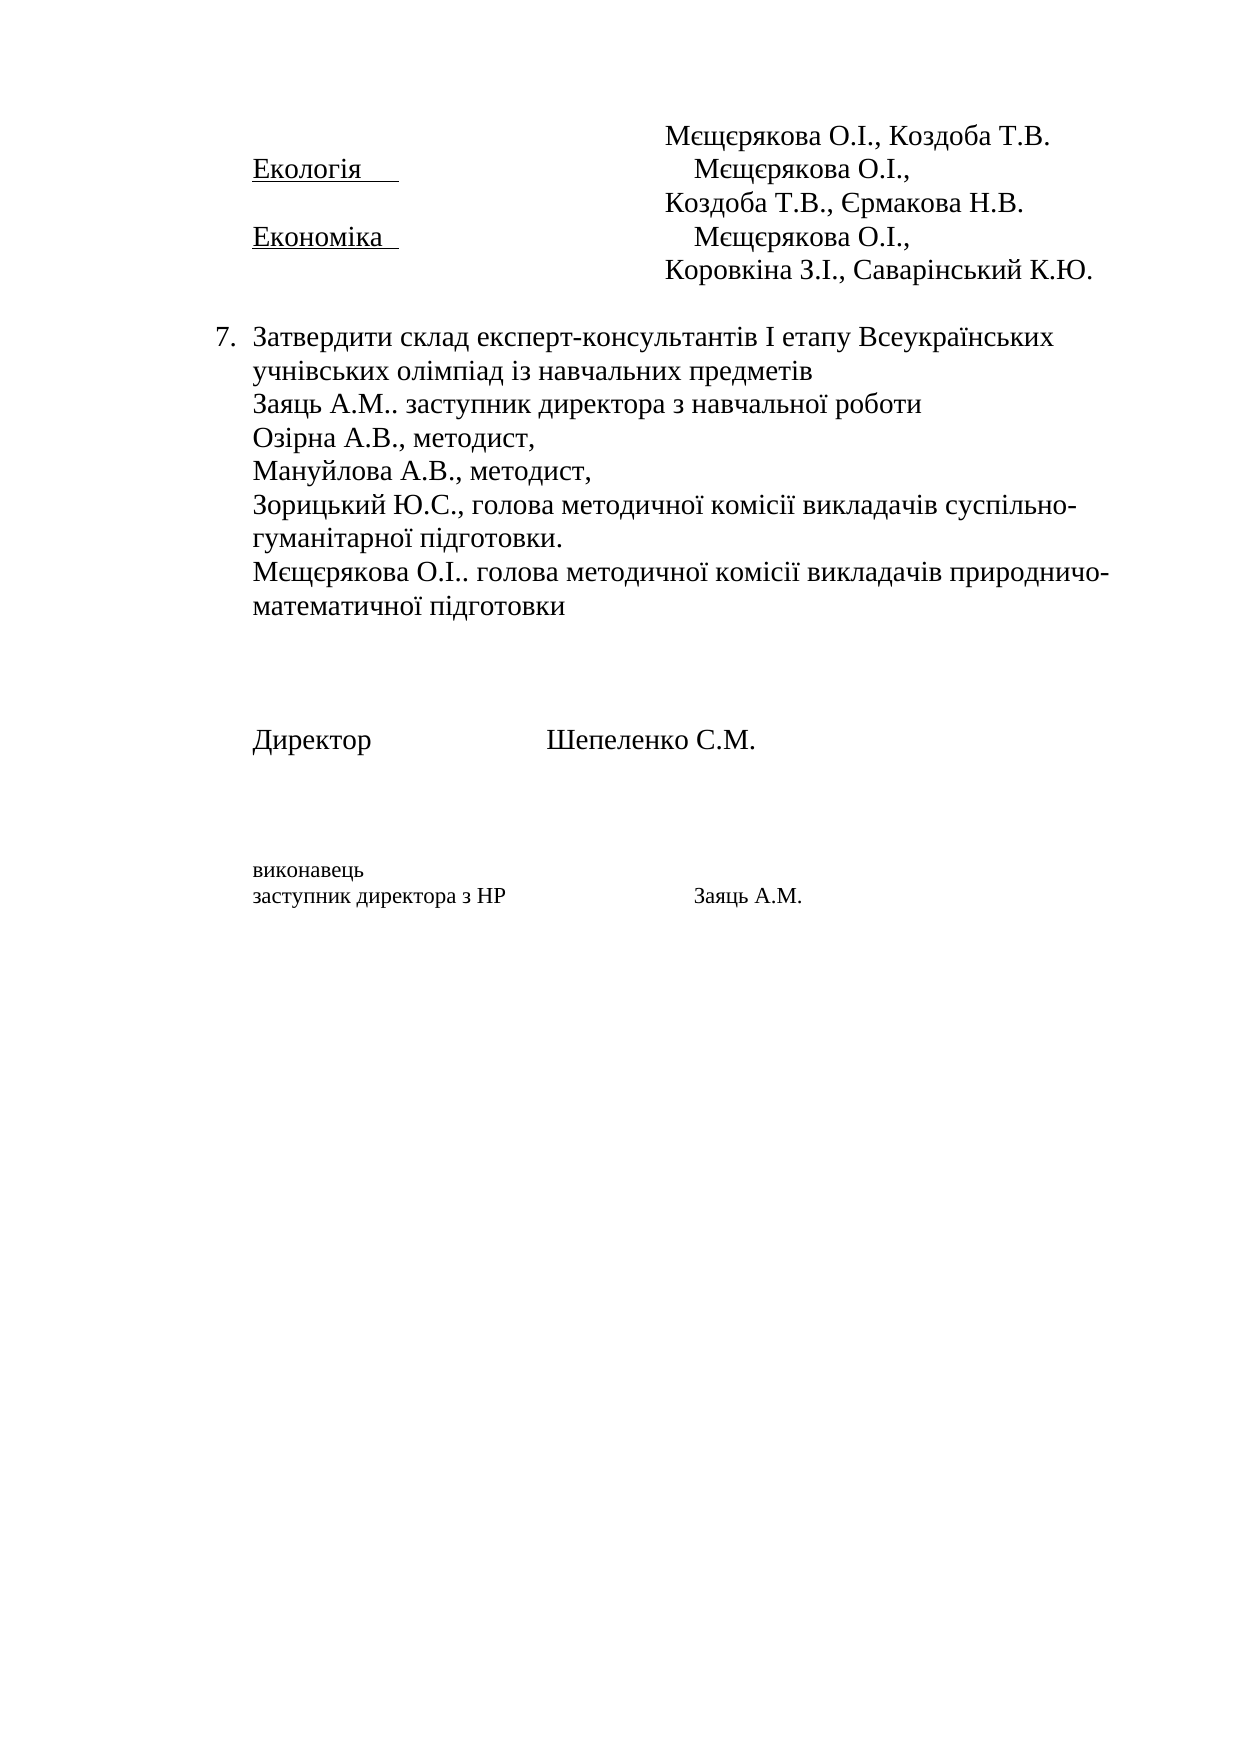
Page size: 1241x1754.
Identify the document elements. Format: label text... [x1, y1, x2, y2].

list Економіка Мєщєрякова О.І., [252, 219, 1152, 252]
list Мєщєрякова О.І., Коздоба Т.В. [664, 118, 1152, 152]
list Мєщєрякова О.І.. голова методичної комісії викладачів природничо-математичної підготовки [252, 554, 1152, 621]
list Екологія Мєщєрякова О.І., [252, 152, 1152, 185]
list Коздоба Т.В., Єрмакова Н.В. [664, 185, 1152, 219]
list Директор Шепеленко С.М. [252, 722, 1152, 755]
list Заяць А.М.. заступник директора з навчальної роботи [252, 386, 1152, 420]
list Зорицький Ю.С., голова методичної комісії викладачів суспільно-гуманітарної підготовки. [252, 487, 1152, 554]
list Затвердити склад експерт-консультантів І етапу Всеукраїнських учнівських олімпіад із навчальних предметів [215, 319, 1152, 386]
list Мануйлова А.В., методист, [252, 453, 1152, 487]
list Коровкіна З.І., Саварінський К.Ю. [664, 252, 1152, 286]
list Озірна А.В., методист, [252, 420, 1152, 453]
list виконавець [252, 856, 1152, 882]
list заступник директора з НР Заяць А.М. [252, 882, 1152, 909]
